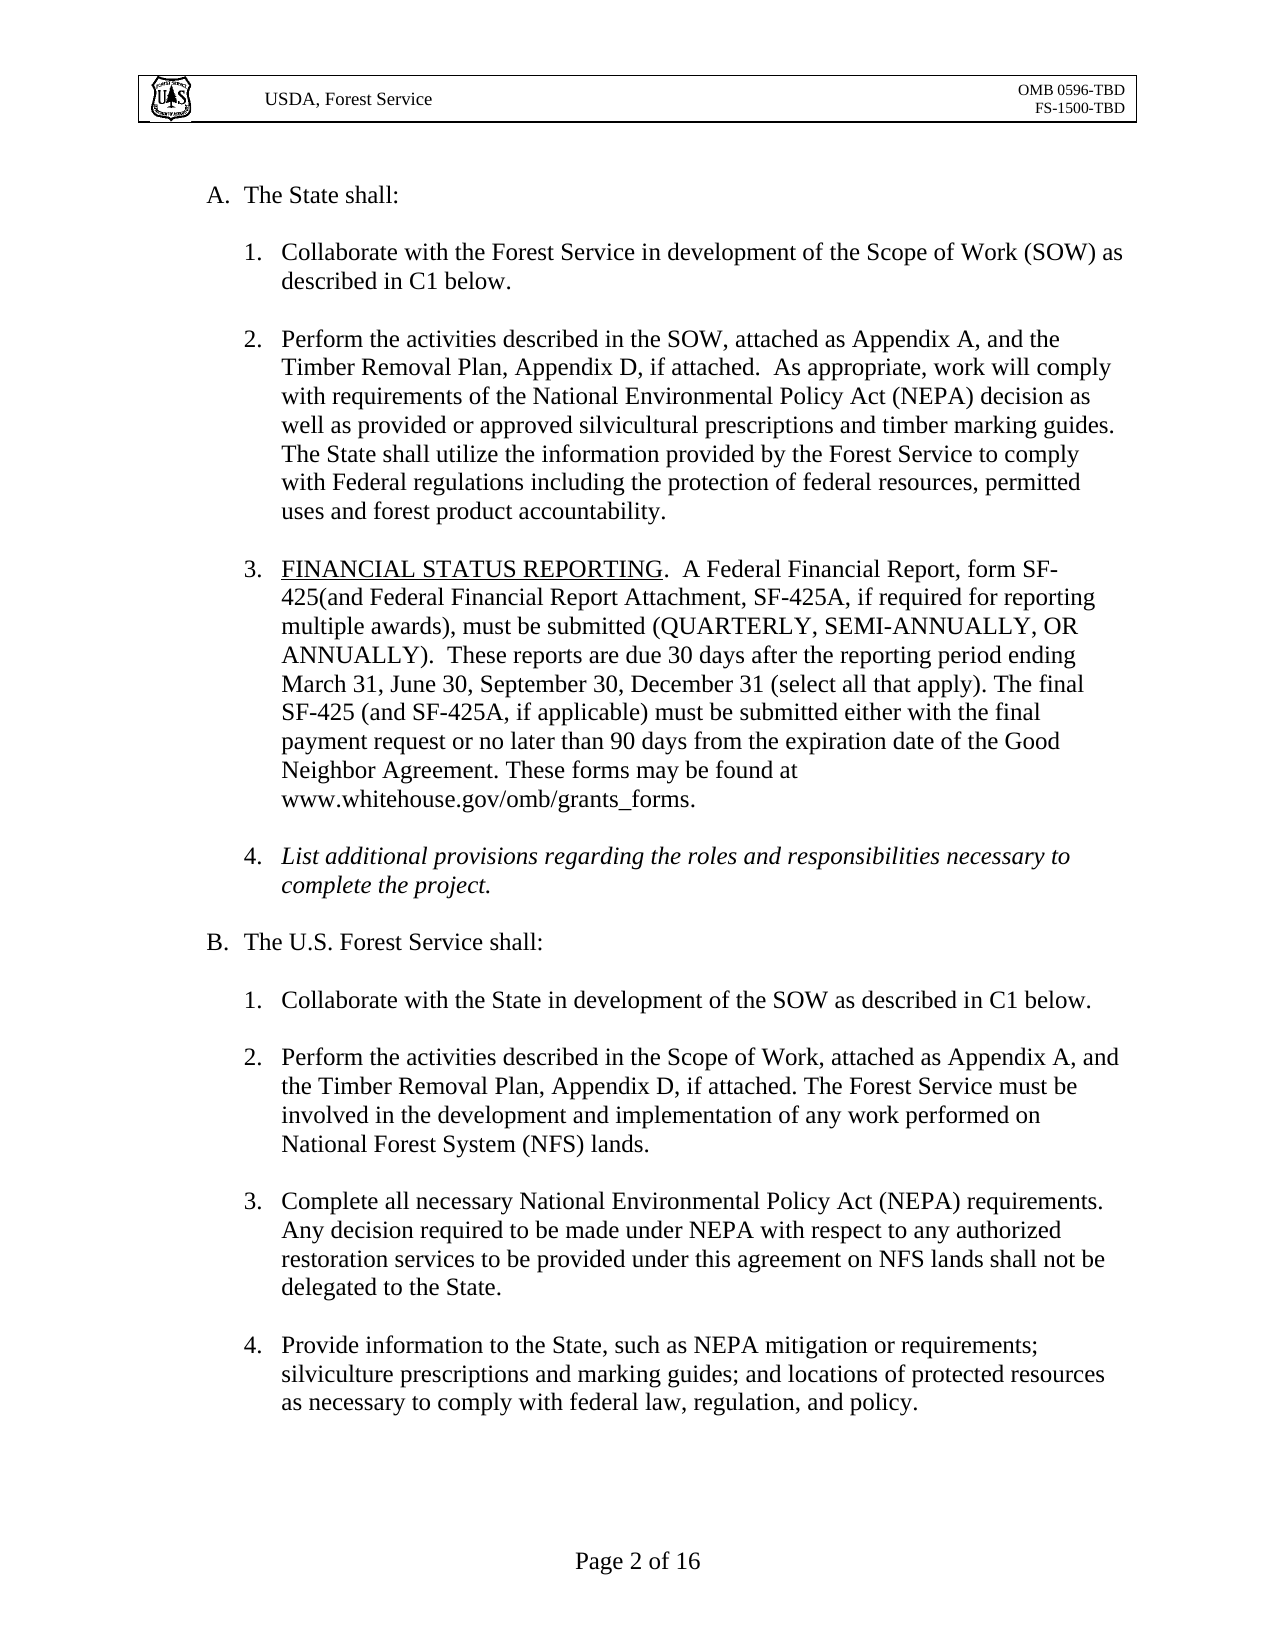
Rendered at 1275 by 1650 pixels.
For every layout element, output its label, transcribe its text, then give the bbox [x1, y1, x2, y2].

list List additional provisions regarding the roles and responsibilities necessary to complete the project. [244, 841, 1125, 927]
picture [150, 76, 192, 122]
list Perform the activities described in the Scope of Work, attached as Appendix A, and the Timber Removal Plan, Appendix D, if attached. The Forest Service must be involved in the development and implementation of any work performed on National Forest System (NFS) lands. [244, 1042, 1125, 1157]
list Provide information to the State, such as NEPA mitigation or requirements; silviculture prescriptions and marking guides; and locations of protected resources as necessary to comply with federal law, regulation, and policy. [244, 1330, 1125, 1416]
list Perform the activities described in the SOW, attached as Appendix A, and the Timber Removal Plan, Appendix D, if attached. As appropriate, work will comply with requirements of the National Environmental Policy Act (NEPA) decision as well as provided or approved silvicultural prescriptions and timber marking guides. The State shall utilize the information provided by the Forest Service to comply with Federal regulations including the protection of federal resources, permitted uses and forest product accountability. [244, 324, 1125, 525]
list Collaborate with the Forest Service in development of the Scope of Work (SOW) as described in C1 below. [244, 237, 1125, 295]
list Collaborate with the State in development of the SOW as described in C1 below. [244, 985, 1125, 1014]
list FINANCIAL STATUS REPORTING. A Federal Financial Report, form SF-425(and Federal Financial Report Attachment, SF-425A, if required for reporting multiple awards), must be submitted (QUARTERLY, SEMI-ANNUALLY, OR ANNUALLY). These reports are due 30 days after the reporting period ending March 31, June 30, September 30, December 31 (select all that apply). The final SF-425 (and SF-425A, if applicable) must be submitted either with the final payment request or no later than 90 days from the expiration date of the Good Neighbor Agreement. These forms may be found at www.whitehouse.gov/omb/grants_forms. [244, 554, 1125, 812]
list The State shall: [206, 180, 1125, 209]
list Complete all necessary National Environmental Policy Act (NEPA) requirements. Any decision required to be made under NEPA with respect to any authorized restoration services to be provided under this agreement on NFS lands shall not be delegated to the State. [244, 1186, 1125, 1301]
list The U.S. Forest Service shall: [206, 927, 1125, 956]
